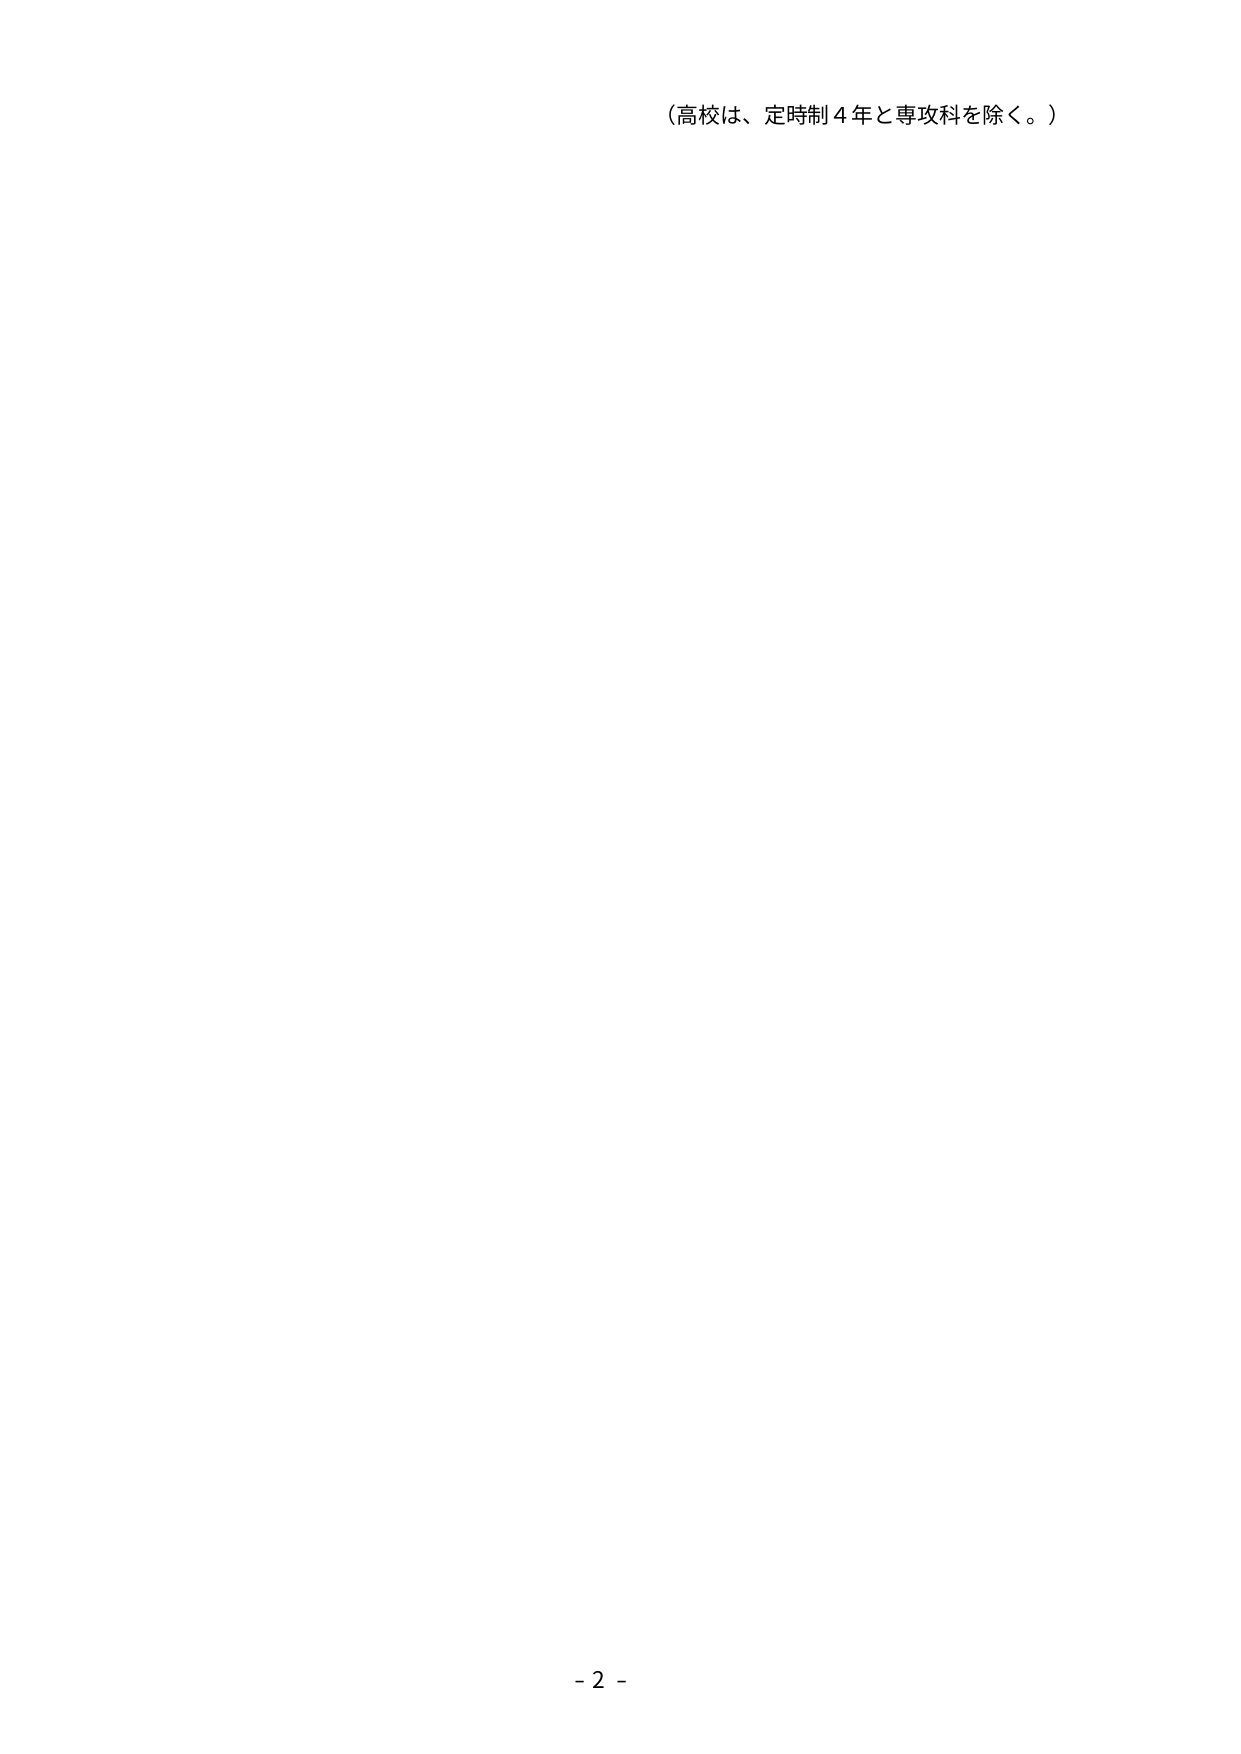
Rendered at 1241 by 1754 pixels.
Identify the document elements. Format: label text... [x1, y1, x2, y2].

text （高校は、定時制４年と専攻科を除く。） [654, 98, 1173, 129]
